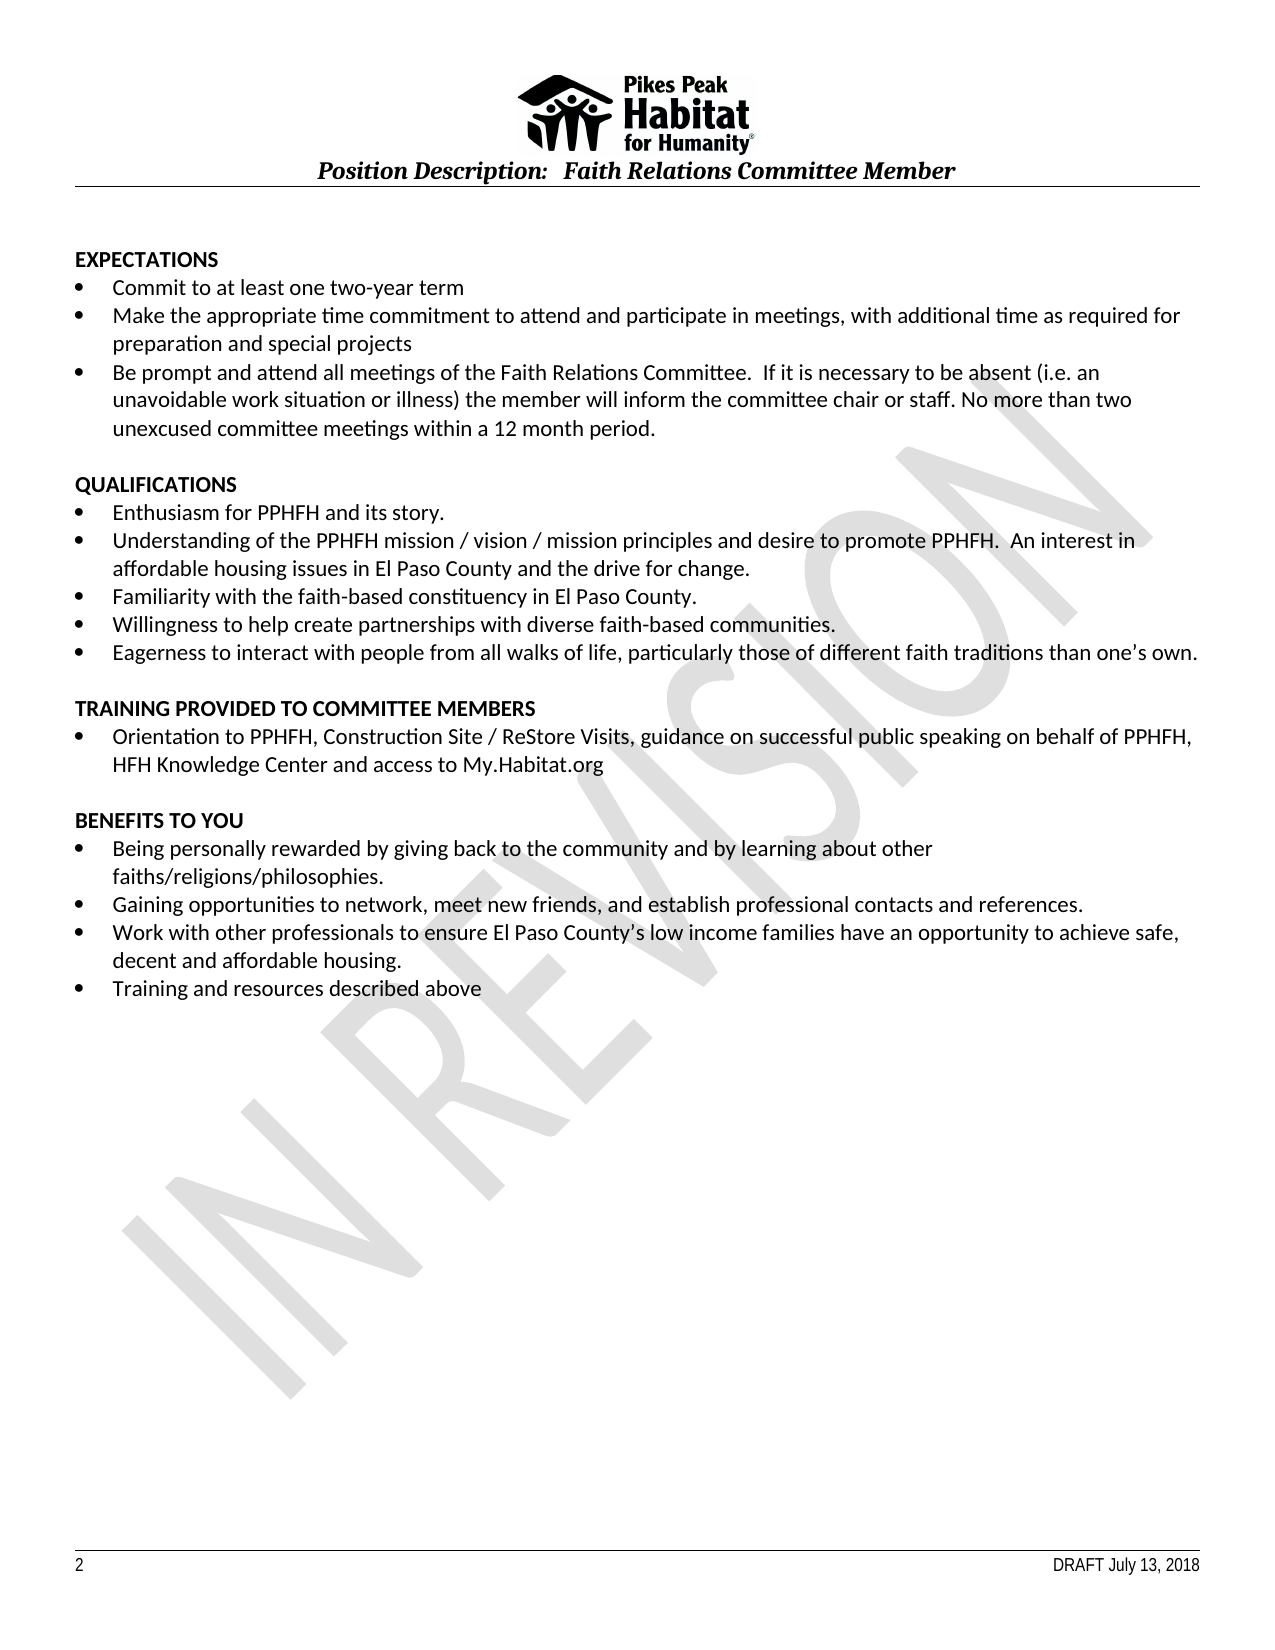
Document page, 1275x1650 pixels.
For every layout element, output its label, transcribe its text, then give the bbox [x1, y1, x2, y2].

list Understanding of the PPHFH mission / vision / mission principles and desire to promote PPHFH. An interest in affordable housing issues in El Paso County and the drive for change. [75, 526, 1200, 582]
text QUALIFICATIONS [75, 470, 1200, 498]
list Orientation to PPHFH, Construction Site / ReStore Visits, guidance on successful public speaking on behalf of PPHFH, HFH Knowledge Center and access to My.Habitat.org [75, 722, 1200, 778]
list Eagerness to interact with people from all walks of life, particularly those of different faith traditions than one’s own. [75, 638, 1200, 666]
list Willingness to help create partnerships with diverse faith-based communities. [75, 610, 1200, 638]
list Training and resources described above [75, 974, 1200, 1002]
list Work with other professionals to ensure El Paso County’s low income families have an opportunity to achieve safe, decent and affordable housing. [75, 918, 1200, 974]
text TRAINING PROVIDED TO COMMITTEE MEMBERS [75, 694, 1200, 722]
list Gaining opportunities to network, meet new friends, and establish professional contacts and references. [75, 890, 1200, 918]
text BENEFITS TO YOU [75, 806, 1200, 834]
list Familiarity with the faith-based constituency in El Paso County. [75, 582, 1200, 610]
list Be prompt and attend all meetings of the Faith Relations Committee. If it is necessary to be absent (i.e. an unavoidable work situation or illness) the member will inform the committee chair or staff. No more than two unexcused committee meetings within a 12 month period. [75, 358, 1200, 442]
list Commit to at least one two-year term [75, 273, 1200, 302]
list Being personally rewarded by giving back to the community and by learning about other faiths/religions/philosophies. [75, 834, 1200, 890]
text EXPECTATIONS [75, 246, 1200, 273]
list Enthusiasm for PPHFH and its story. [75, 498, 1200, 526]
list Make the appropriate time commitment to attend and participate in meetings, with additional time as required for preparation and special projects [75, 302, 1200, 358]
picture [517, 75, 758, 157]
